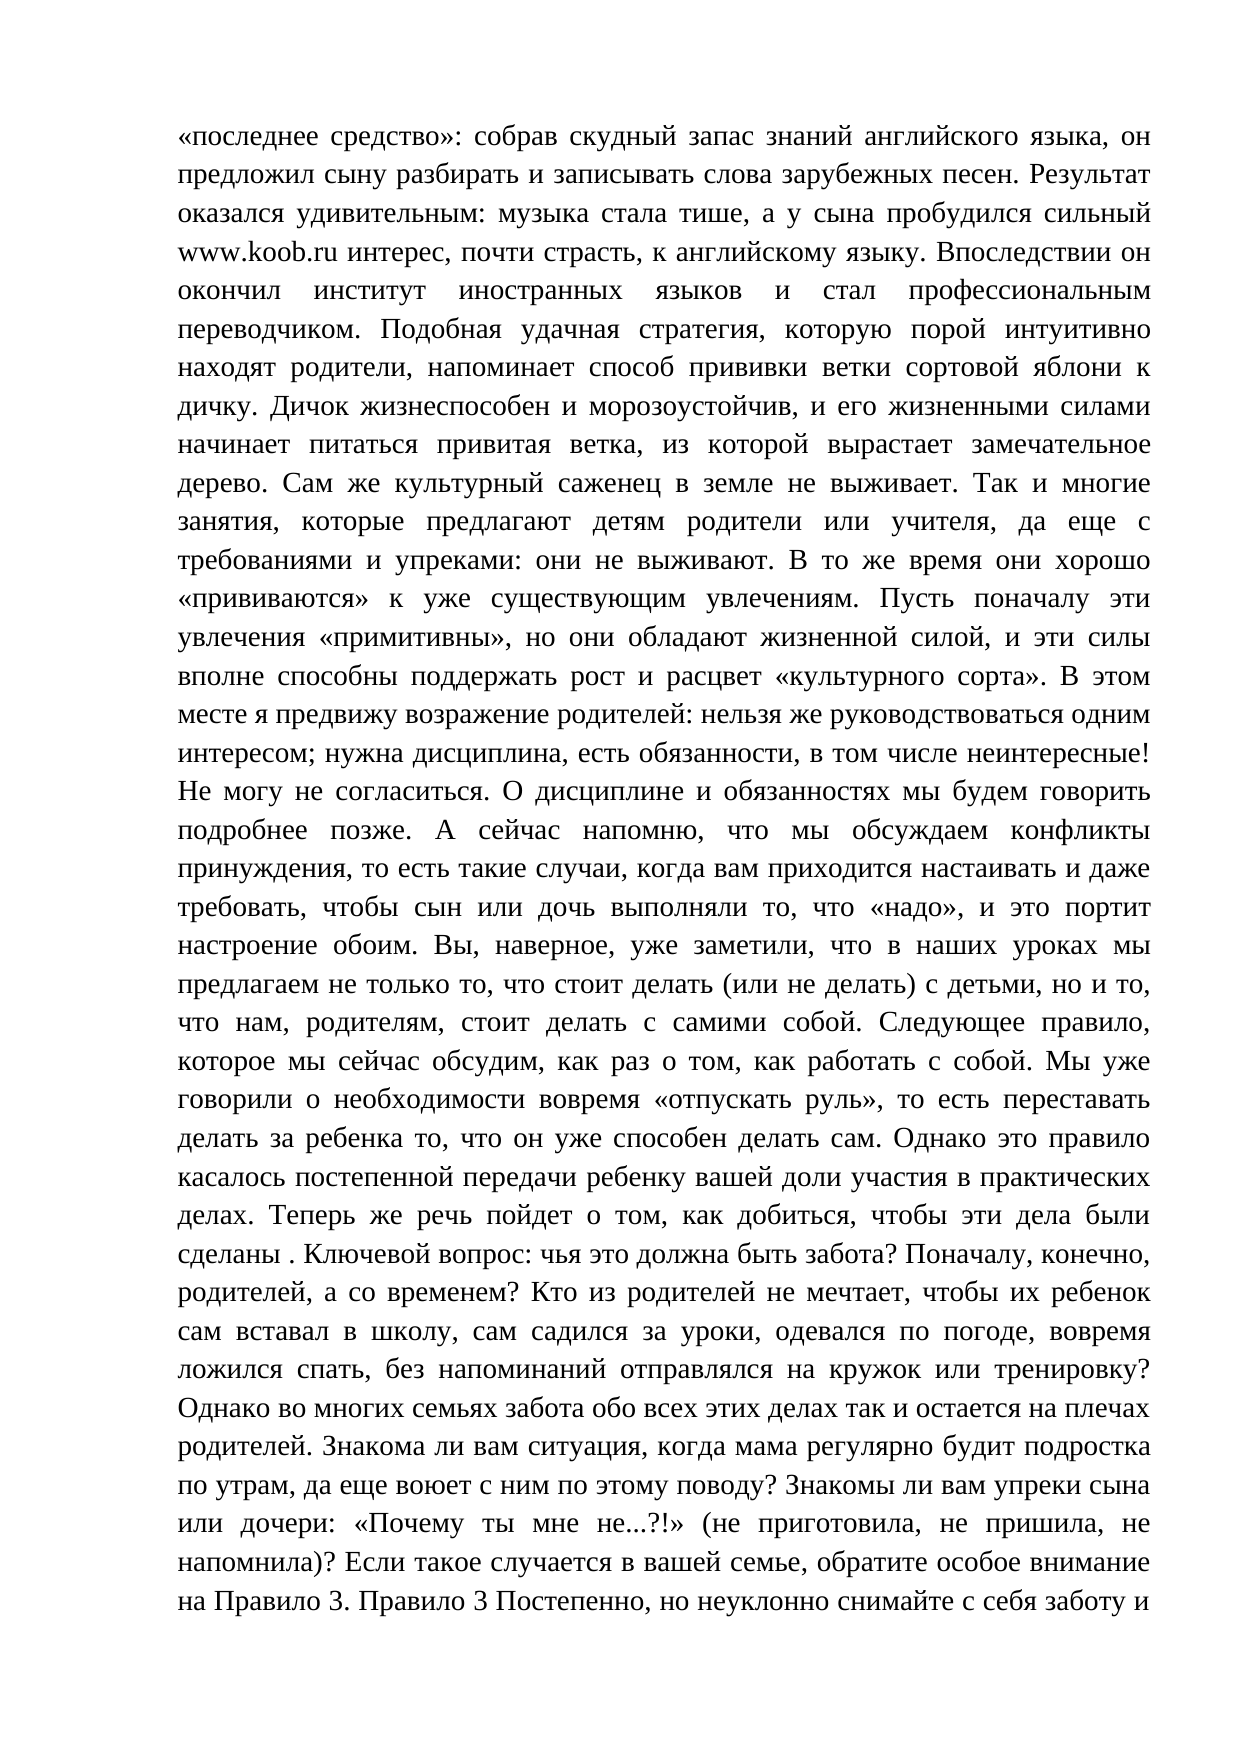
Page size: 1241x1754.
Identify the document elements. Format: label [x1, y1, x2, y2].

text [177, 118, 1152, 1616]
